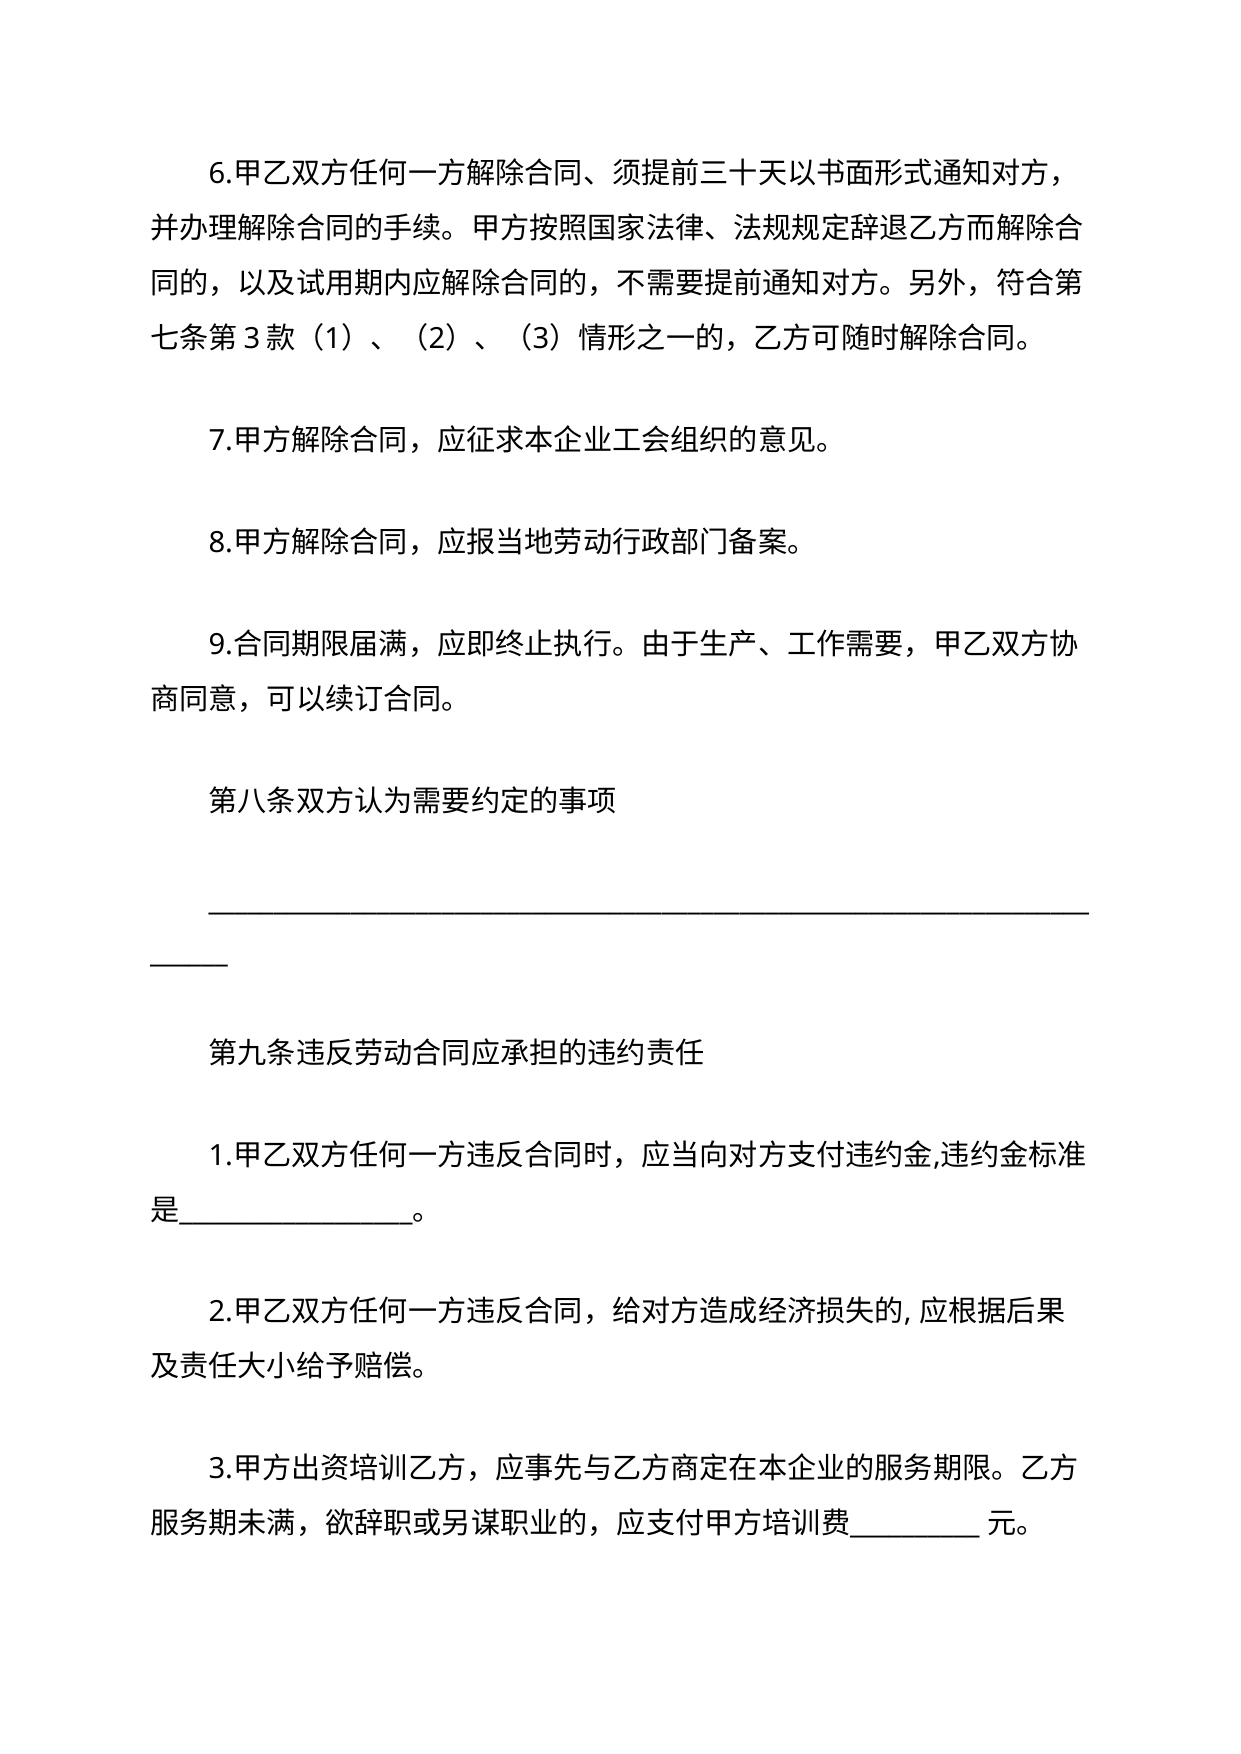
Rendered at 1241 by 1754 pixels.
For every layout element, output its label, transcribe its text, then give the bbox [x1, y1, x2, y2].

text 2.甲乙双方任何一方违反合同，给对方造成经济损失的, 应根据后果及责任大小给予赔偿。 [150, 1288, 1090, 1385]
text 8.甲方解除合同，应报当地劳动行政部门备案。 [150, 519, 1090, 561]
text 6.甲乙双方任何一方解除合同、须提前三十天以书面形式通知对方，并办理解除合同的手续。甲方按照国家法律、法规规定辞退乙方而解除合同的，以及试用期内应解除合同的，不需要提前通知对方。另外，符合第七条第3款（1）、（2）、（3）情形之一的，乙方可随时解除合同。 [150, 150, 1090, 357]
text 第八条双方认为需要约定的事项 [150, 777, 1090, 820]
text 3.甲方出资培训乙方，应事先与乙方商定在本企业的服务期限。乙方服务期未满，欲辞职或另谋职业的，应支付甲方培训费__________ 元。 [150, 1445, 1090, 1542]
text 9.合同期限届满，应即终止执行。由于生产、工作需要，甲乙双方协商同意，可以续订合同。 [150, 621, 1090, 718]
text 7.甲方解除合同，应征求本企业工会组织的意见。 [150, 417, 1090, 459]
text 1.甲乙双方任何一方违反合同时，应当向对方支付违约金,违约金标准是__________________。 [150, 1131, 1090, 1228]
text 第九条违反劳动合同应承担的违约责任 [150, 1029, 1090, 1072]
text __________________________________________________________________________ [150, 879, 1090, 971]
